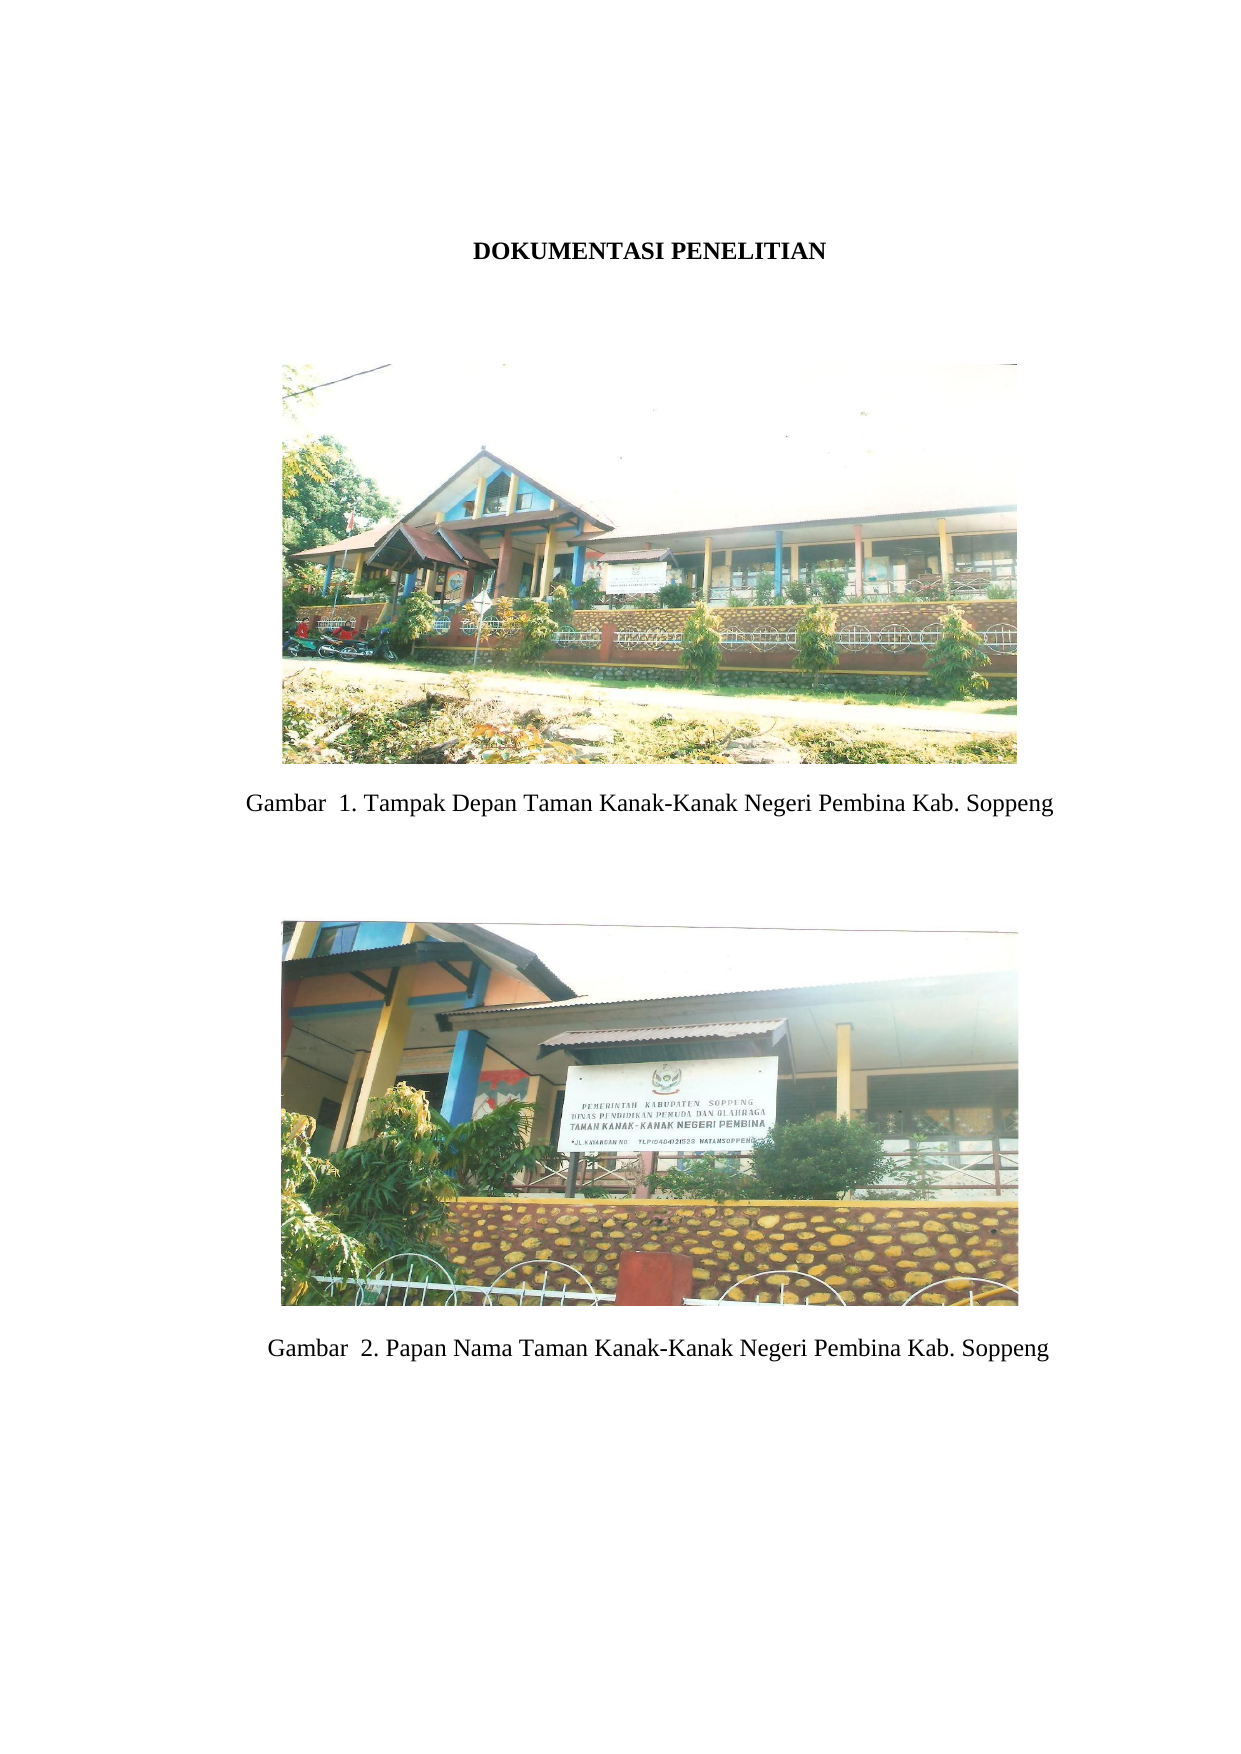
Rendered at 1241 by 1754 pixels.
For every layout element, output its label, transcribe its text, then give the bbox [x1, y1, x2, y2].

text Gambar 2. Papan Nama Taman Kanak-Kanak Negeri Pembina Kab. Soppeng [236, 1333, 1063, 1362]
text DOKUMENTASI PENELITIAN [236, 236, 1063, 265]
text Gambar 1. Tampak Depan Taman Kanak-Kanak Negeri Pembina Kab. Soppeng [236, 788, 1063, 817]
picture [281, 917, 1019, 1306]
picture [282, 364, 1017, 764]
